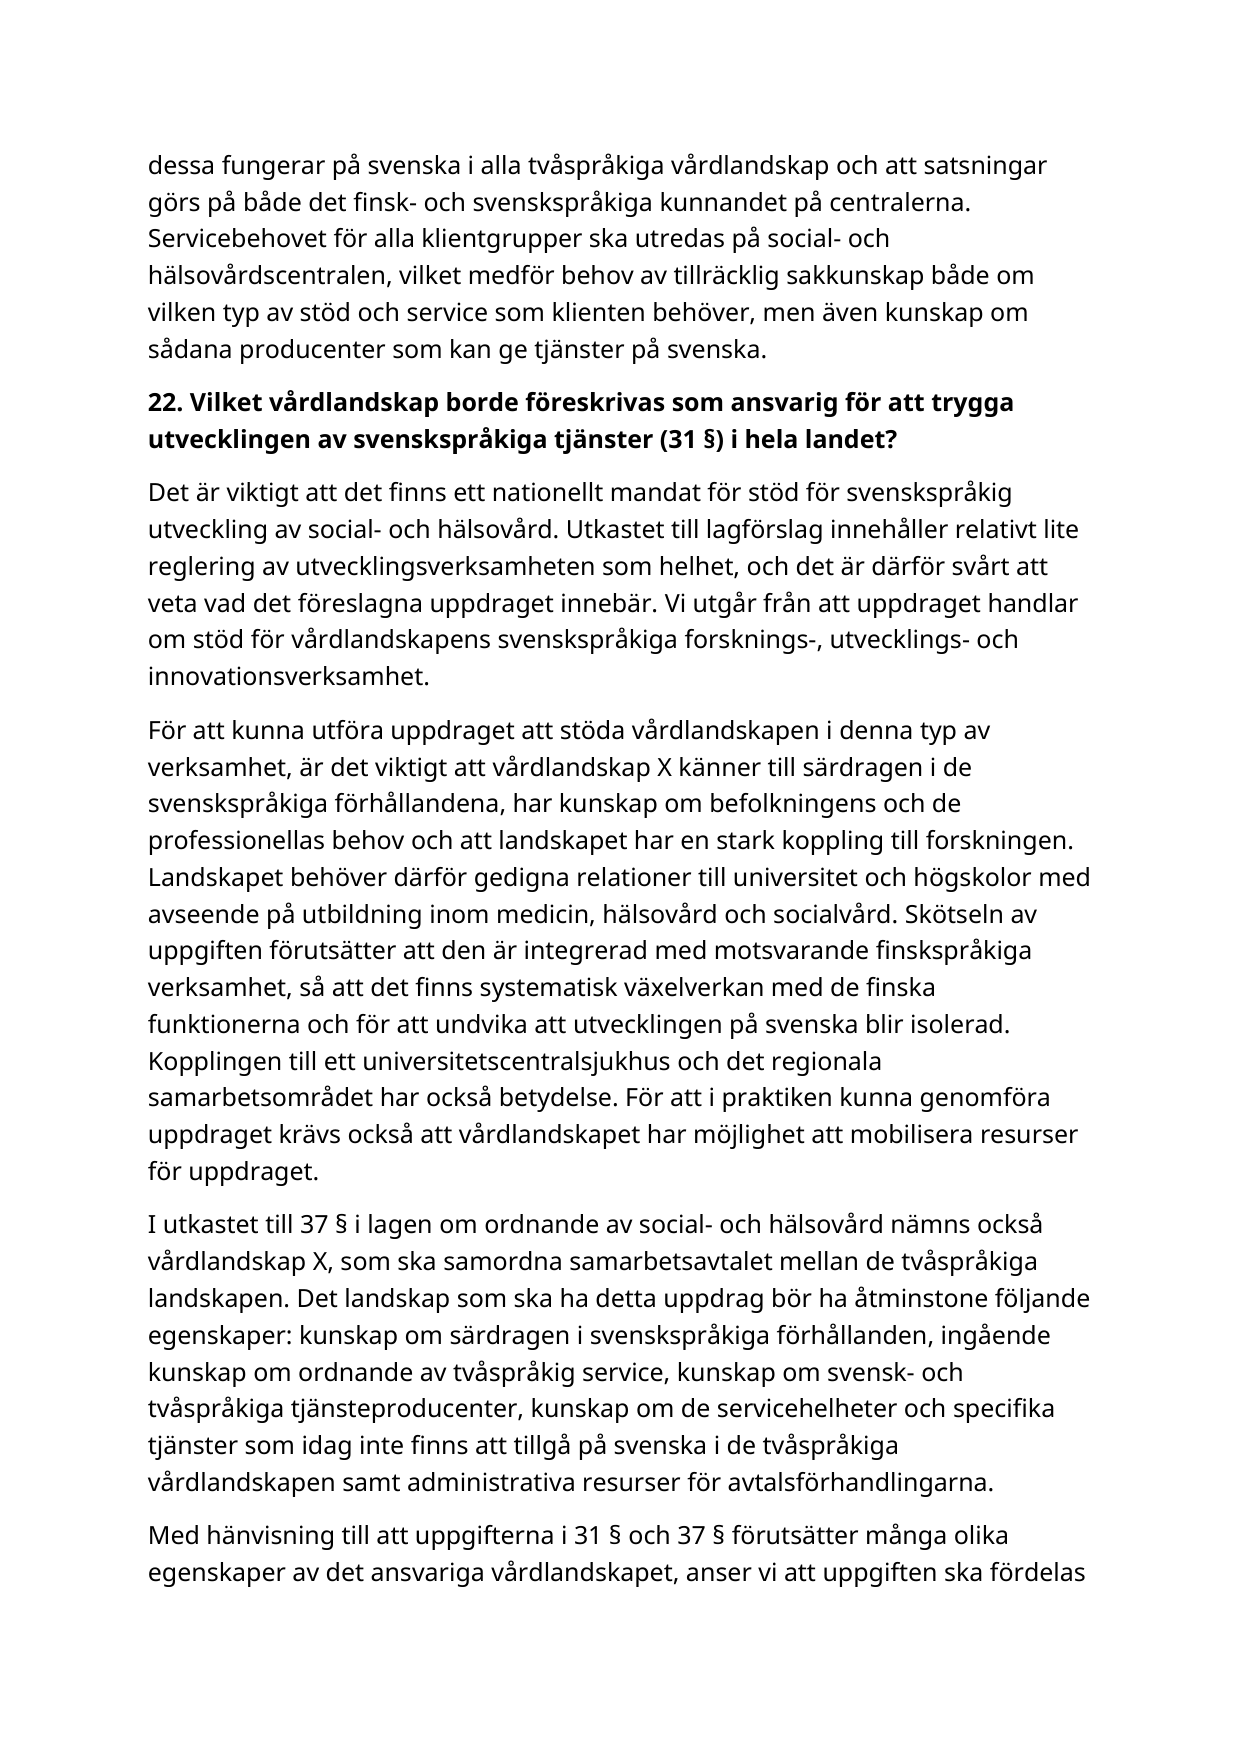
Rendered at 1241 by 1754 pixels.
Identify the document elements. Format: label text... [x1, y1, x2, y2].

text Det är viktigt att det finns ett nationellt mandat för stöd för svenskspråkig utveckling av social- och hälsovård. Utkastet till lagförslag innehåller relativt lite reglering av utvecklingsverksamheten som helhet, och det är därför svårt att veta vad det föreslagna uppdraget innebär. Vi utgår från att uppdraget handlar om stöd för vårdlandskapens svenskspråkiga forsknings-, utvecklings- och innovationsverksamhet. [148, 475, 1093, 693]
text 22. Vilket vårdlandskap borde föreskrivas som ansvarig för att trygga utvecklingen av svenskspråkiga tjänster (31 §) i hela landet? [148, 385, 1093, 456]
text I utkastet till 37 § i lagen om ordnande av social- och hälsovård nämns också vårdlandskap X, som ska samordna samarbetsavtalet mellan de tvåspråkiga landskapen. Det landskap som ska ha detta uppdrag bör ha åtminstone följande egenskaper: kunskap om särdragen i svenskspråkiga förhållanden, ingående kunskap om ordnande av tvåspråkig service, kunskap om svensk- och tvåspråkiga tjänsteproducenter, kunskap om de servicehelheter och specifika tjänster som idag inte finns att tillgå på svenska i de tvåspråkiga vårdlandskapen samt administrativa resurser för avtalsförhandlingarna. [148, 1207, 1093, 1498]
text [148, 148, 1093, 366]
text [148, 1518, 1093, 1589]
text För att kunna utföra uppdraget att stöda vårdlandskapen i denna typ av verksamhet, är det viktigt att vårdlandskap X känner till särdragen i de svenskspråkiga förhållandena, har kunskap om befolkningens och de professionellas behov och att landskapet har en stark koppling till forskningen. Landskapet behöver därför gedigna relationer till universitet och högskolor med avseende på utbildning inom medicin, hälsovård och socialvård. Skötseln av uppgiften förutsätter att den är integrerad med motsvarande finskspråkiga verksamhet, så att det finns systematisk växelverkan med de finska funktionerna och för att undvika att utvecklingen på svenska blir isolerad. Kopplingen till ett universitetscentralsjukhus och det regionala samarbetsområdet har också betydelse. För att i praktiken kunna genomföra uppdraget krävs också att vårdlandskapet har möjlighet att mobilisera resurser för uppdraget. [148, 712, 1093, 1188]
